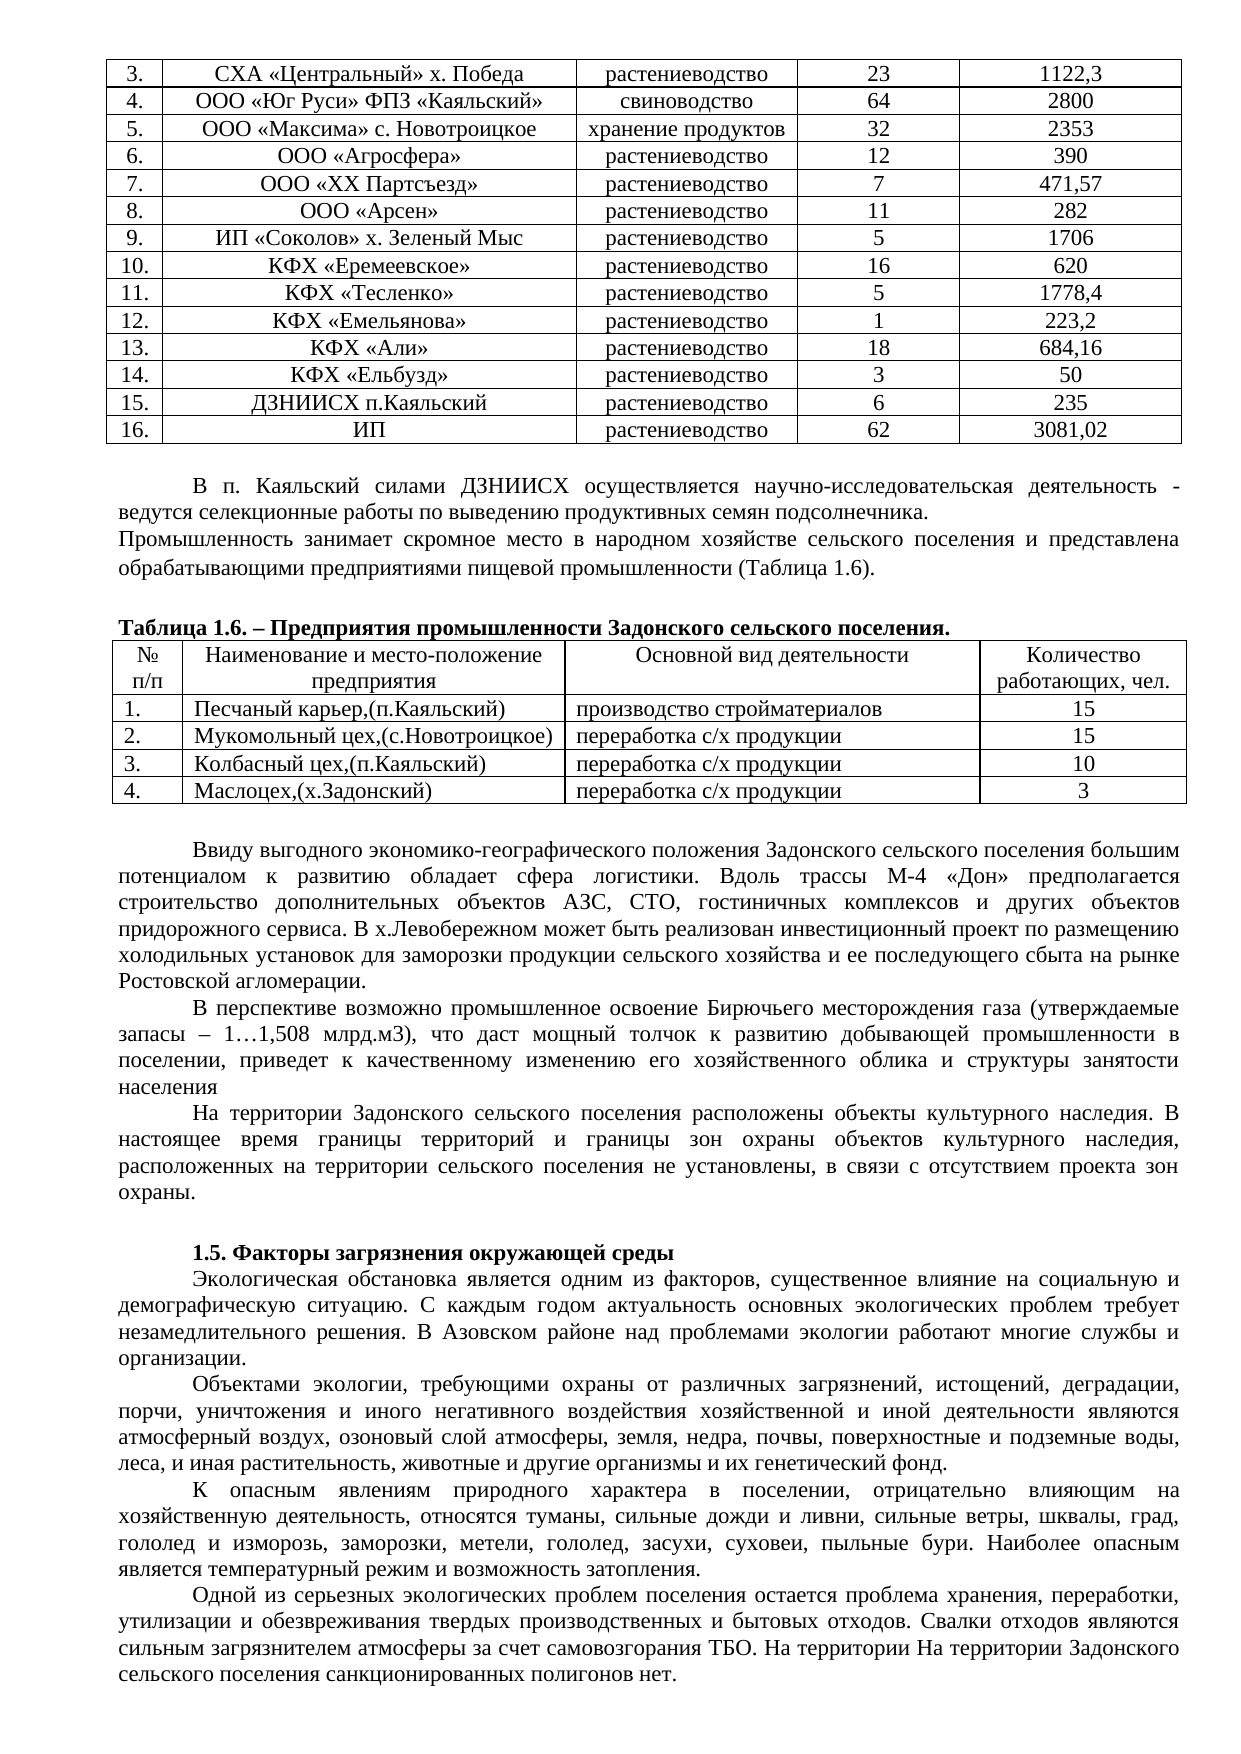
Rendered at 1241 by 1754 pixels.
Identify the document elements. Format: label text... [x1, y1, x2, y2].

table_cell растениеводство [577, 361, 797, 388]
table_cell 8. [107, 197, 162, 223]
table_cell 62 [798, 416, 959, 443]
table_cell 1. [113, 695, 182, 721]
text Экологическая обстановка является одним из факторов, существенное влияние на социальную и демографическую ситуацию. С каждым годом актуальность основных экологических проблем требует незамедлительного решения. В Азовском районе над проблемами экологии работают многие службы и организации. [118, 1265, 1181, 1370]
table_cell 10. [107, 252, 162, 278]
table_cell 9. [107, 225, 162, 251]
table_cell 11 [798, 197, 959, 223]
table_cell ООО «Арсен» [163, 197, 576, 223]
text В перспективе возможно промышленное освоение Бирючьего месторождения газа (утверждаемые запасы – 1…1,508 млрд.м3), что даст мощный толчок к развитию добывающей промышленности в поселении, приведет к качественному изменению его хозяйственного облика и структуры занятости населения [118, 994, 1181, 1099]
table_cell Маслоцех,(х.Задонский) [183, 777, 564, 803]
table_header Количество работающих, чел. [981, 641, 1186, 694]
table_cell ООО «ХХ Партсъезд» [163, 170, 576, 196]
table_cell 1 [798, 307, 959, 333]
table_cell ИП [163, 416, 576, 443]
table_cell 390 [960, 142, 1181, 169]
table_cell Мукомольный цех,(с.Новотроицкое) [183, 722, 564, 748]
table_cell 3. [107, 60, 162, 86]
table_cell производство стройматериалов [566, 695, 979, 721]
table_cell КФХ «Али» [163, 334, 576, 360]
table_cell 12. [107, 307, 162, 333]
table_cell растениеводство [577, 60, 797, 86]
table_cell растениеводство [577, 389, 797, 415]
table_cell 15 [981, 722, 1186, 748]
table_cell КФХ «Еремеевское» [163, 252, 576, 278]
table_cell 15 [981, 695, 1186, 721]
table_cell Колбасный цех,(п.Каяльский) [183, 750, 564, 776]
text В п. Каяльский силами ДЗНИИСХ осуществляется научно-исследовательская деятельность - ведутся селекционные работы по выведению продуктивных семян подсолнечника. [118, 472, 1181, 525]
table_cell 3081,02 [960, 416, 1181, 443]
text На территории Задонского сельского поселения расположены объекты культурного наследия. В настоящее время границы территорий и границы зон охраны объектов культурного наследия, расположенных на территории сельского поселения не установлены, в связи с отсутствием проекта зон охраны. [118, 1099, 1181, 1204]
table_cell 7. [107, 170, 162, 196]
table_cell 5. [107, 115, 162, 141]
table_cell ООО «Максима» с. Новотроицкое [163, 115, 576, 141]
table_cell растениеводство [577, 142, 797, 169]
table_cell КФХ «Ельбузд» [163, 361, 576, 388]
table_cell растениеводство [577, 252, 797, 278]
table_cell растениеводство [577, 416, 797, 443]
table_cell 1778,4 [960, 279, 1181, 306]
table_cell КФХ «Тесленко» [163, 279, 576, 306]
table_cell 18 [798, 334, 959, 360]
table_cell растениеводство [577, 170, 797, 196]
table_cell 3 [798, 361, 959, 388]
table_cell 12 [798, 142, 959, 169]
table_cell ДЗНИИСХ п.Каяльский [163, 389, 576, 415]
table_cell 2353 [960, 115, 1181, 141]
table_cell переработка с/х продукции [566, 750, 979, 776]
table_cell Песчаный карьер,(п.Каяльский) [183, 695, 564, 721]
table_cell 223,2 [960, 307, 1181, 333]
table_cell 16 [798, 252, 959, 278]
table_header Основной вид деятельности [566, 641, 979, 694]
table_cell растениеводство [577, 334, 797, 360]
table_cell 10 [981, 750, 1186, 776]
table_cell 471,57 [960, 170, 1181, 196]
table_cell 64 [798, 88, 959, 114]
table_cell КФХ «Емельянова» [163, 307, 576, 333]
table_cell 4. [107, 88, 162, 114]
table_cell 11. [107, 279, 162, 306]
table_header Наименование и место-положение предприятия [183, 641, 564, 694]
table_cell 684,16 [960, 334, 1181, 360]
table_cell 13. [107, 334, 162, 360]
table_cell хранение продуктов [577, 115, 797, 141]
table_cell 235 [960, 389, 1181, 415]
table_cell 6 [798, 389, 959, 415]
table_cell 4. [113, 777, 182, 803]
text К опасным явлениям природного характера в поселении, отрицательно влияющим на хозяйственную деятельность, относятся туманы, сильные дожди и ливни, сильные ветры, шквалы, град, гололед и изморозь, заморозки, метели, гололед, засухи, суховеи, пыльные бури. Наиболее опасным является температурный режим и возможность затопления. [118, 1476, 1181, 1581]
table_cell 5 [798, 225, 959, 251]
text Промышленность занимает скромное место в народном хозяйстве сельского поселения и представлена обрабатывающими предприятиями пищевой промышленности (Таблица 1.6). [118, 525, 1181, 582]
table_cell растениеводство [577, 279, 797, 306]
text Объектами экологии, требующими охраны от различных загрязнений, истощений, деградации, порчи, уничтожения и иного негативного воздействия хозяйственной и иной деятельности являются атмосферный воздух, озоновый слой атмосферы, земля, недра, почвы, поверхностные и подземные воды, леса, и иная растительность, животные и другие организмы и их генетический фонд. [118, 1370, 1181, 1476]
table_cell 3. [113, 750, 182, 776]
table_cell 3 [981, 777, 1186, 803]
table_cell растениеводство [577, 197, 797, 223]
table_cell 1122,3 [960, 60, 1181, 86]
table_cell ИП «Соколов» х. Зеленый Мыс [163, 225, 576, 251]
table_header № п/п [113, 641, 182, 694]
table_cell переработка с/х продукции [566, 722, 979, 748]
table_cell 14. [107, 361, 162, 388]
table_cell 32 [798, 115, 959, 141]
table_cell 7 [798, 170, 959, 196]
table_cell растениеводство [577, 225, 797, 251]
table_cell переработка с/х продукции [566, 777, 979, 803]
table_cell 620 [960, 252, 1181, 278]
table_cell 1706 [960, 225, 1181, 251]
table_cell ООО «Юг Руси» ФПЗ «Каяльский» [163, 88, 576, 114]
table_cell 282 [960, 197, 1181, 223]
text Одной из серьезных экологических проблем поселения остается проблема хранения, переработки, утилизации и обезвреживания твердых производственных и бытовых отходов. Свалки отходов являются сильным загрязнителем атмосферы за счет самовозгорания ТБО. На территории На территории Задонского сельского поселения санкционированных полигонов нет. [118, 1581, 1181, 1687]
text Ввиду выгодного экономико-географического положения Задонского сельского поселения большим потенциалом к развитию обладает сфера логистики. Вдоль трассы М-4 «Дон» предполагается строительство дополнительных объектов АЗС, СТО, гостиничных комплексов и других объектов придорожного сервиса. В х.Левобережном может быть реализован инвестиционный проект по размещению холодильных установок для заморозки продукции сельского хозяйства и ее последующего сбыта на рынке Ростовской агломерации. [118, 836, 1181, 994]
table_cell 5 [798, 279, 959, 306]
table_cell 2800 [960, 88, 1181, 114]
table_cell 23 [798, 60, 959, 86]
table_cell 6. [107, 142, 162, 169]
table_cell 50 [960, 361, 1181, 388]
text Таблица 1.6. – Предприятия промышленности Задонского сельского поселения. [118, 614, 1181, 640]
table_cell 2. [113, 722, 182, 748]
table_cell СХА «Центральный» х. Победа [163, 60, 576, 86]
table_cell 15. [107, 389, 162, 415]
table_cell свиноводство [577, 88, 797, 114]
text 1.5. Факторы загрязнения окружающей среды [118, 1239, 1181, 1265]
table_cell растениеводство [577, 307, 797, 333]
table_cell 16. [107, 416, 162, 443]
table_cell ООО «Агросфера» [163, 142, 576, 169]
